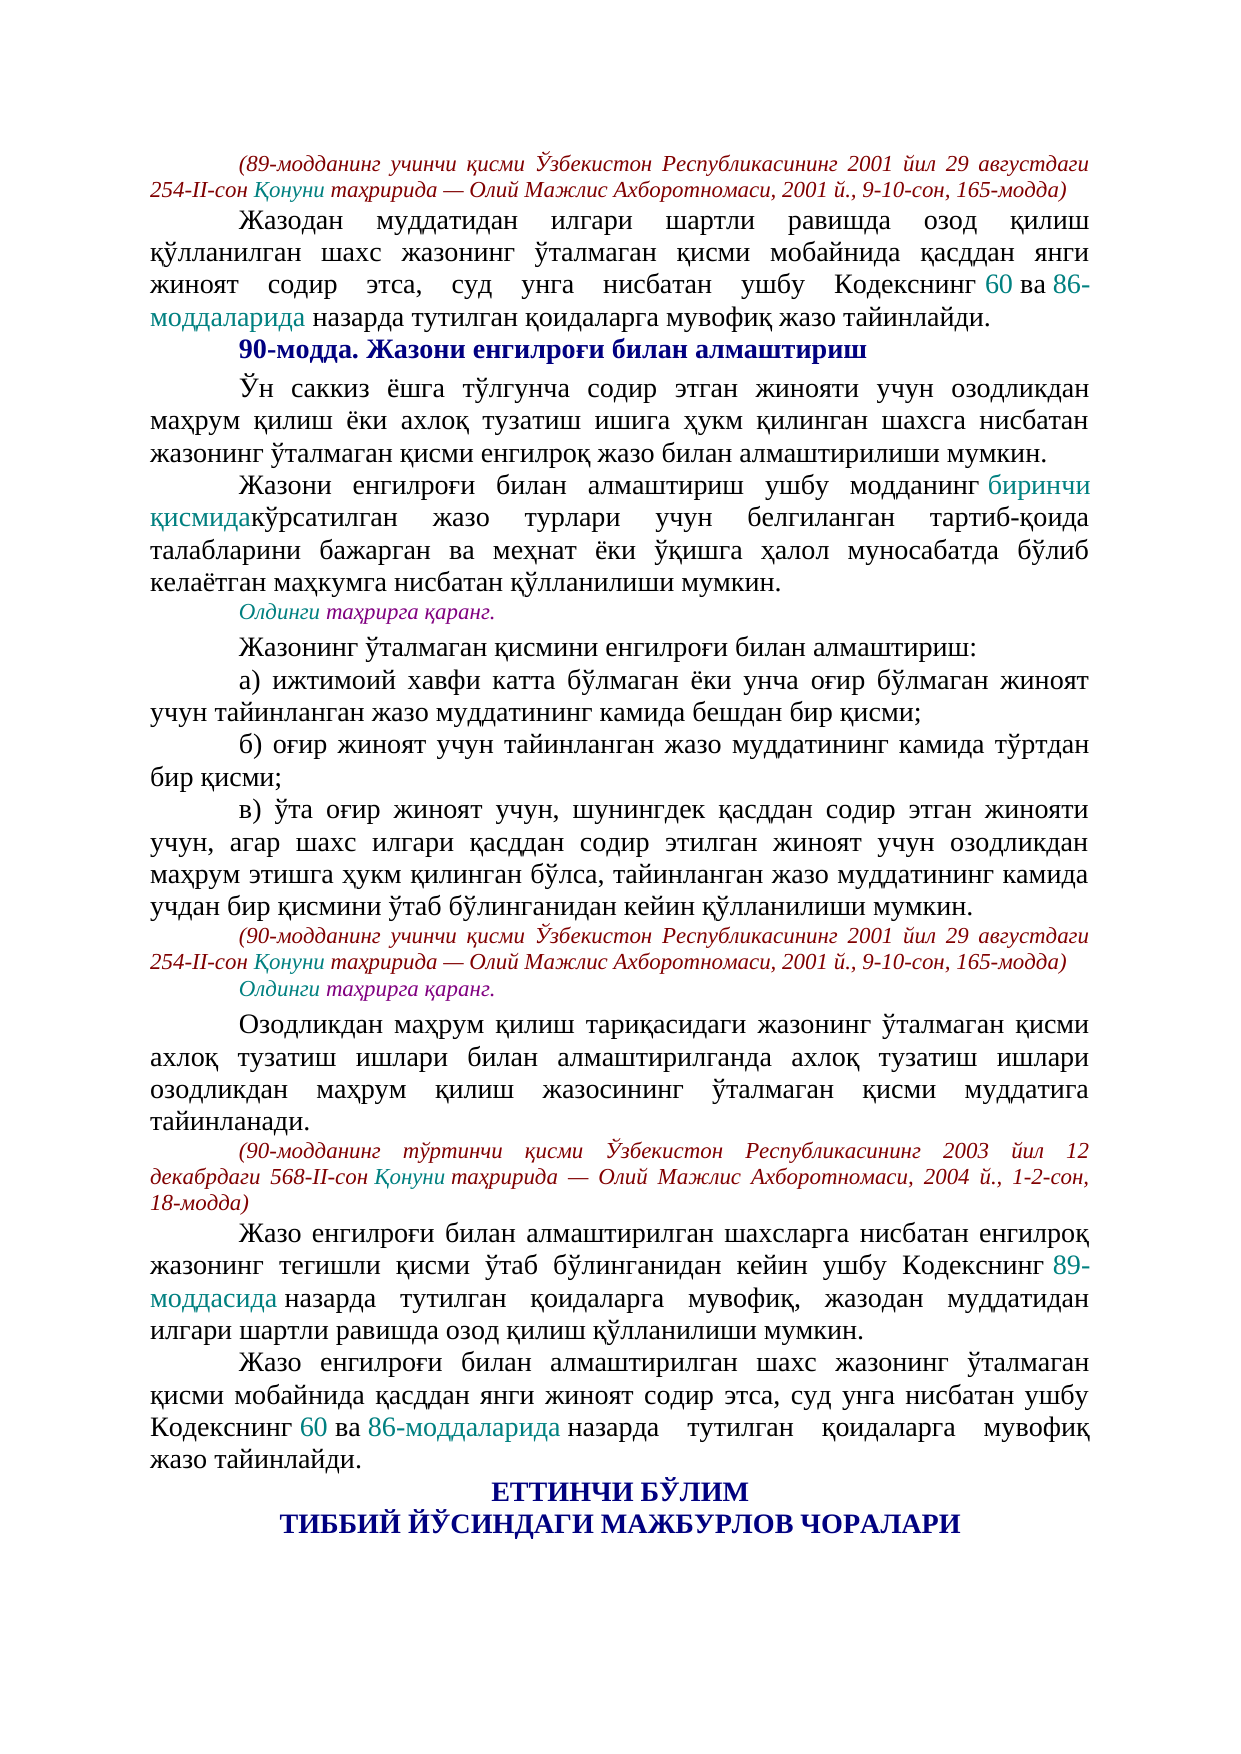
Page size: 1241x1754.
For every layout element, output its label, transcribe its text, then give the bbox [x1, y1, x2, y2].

text ЕТТИНЧИ БЎЛИМ ТИББИЙ ЙЎСИНДАГИ МАЖБУРЛОВ ЧОРАЛАРИ [150, 1475, 1090, 1540]
text Жазодан муддатидан илгари шартли равишда озод қилиш қўлланилган шахс жазонинг ўталмаган қисми мобайнида қасддан янги жиноят содир этса, суд унга нисбатан ушбу Кодекснинг 60 ва 86-моддаларида назарда тутилган қоидаларга мувофиқ жазо тайинлайди. [150, 203, 1090, 332]
text (90-модданинг учинчи қисми Ўзбекистон Республикасининг 2001 йил 29 августдаги 254-II-сон Қонуни таҳририда — Олий Мажлис Ахборотномаси, 2001 й., 9-10-сон, 165-модда) [150, 922, 1090, 974]
text (90-модданинг тўртинчи қисми Ўзбекистон Республикасининг 2003 йил 12 декабрдаги 568-II-сон Қонуни таҳририда — Олий Мажлис Ахборотномаси, 2004 й., 1-2-сон, 18-модда) [150, 1137, 1090, 1216]
text Олдинги таҳрирга қаранг. [150, 974, 1090, 1001]
text (89-модданинг учинчи қисми Ўзбекистон Республикасининг 2001 йил 29 августдаги 254-II-сон Қонуни таҳририда — Олий Мажлис Ахборотномаси, 2001 й., 9-10-сон, 165-модда) [150, 150, 1090, 203]
text а) ижтимоий хавфи катта бўлмаган ёки унча оғир бўлмаган жиноят учун тайинланган жазо муддатининг камида бешдан бир қисми; [150, 663, 1090, 727]
text Ўн саккиз ёшга тўлгунча содир этган жинояти учун озодликдан маҳрум қилиш ёки ахлоқ тузатиш ишига ҳукм қилинган шахсга нисбатан жазонинг ўталмаган қисми енгилроқ жазо билан алмаштирилиши мумкин. [150, 371, 1090, 468]
text Жазо енгилроғи билан алмаштирилган шахс жазонинг ўталмаган қисми мобайнида қасддан янги жиноят содир этса, суд унга нисбатан ушбу Кодекснинг 60 ва 86-моддаларида назарда тутилган қоидаларга мувофиқ жазо тайинлайди. [150, 1345, 1090, 1475]
text в) ўта оғир жиноят учун, шунингдек қасддан содир этган жинояти учун, агар шахс илгари қасддан содир этилган жиноят учун озодликдан маҳрум этишга ҳукм қилинган бўлса, тайинланган жазо муддатининг камида учдан бир қисмини ўтаб бўлинганидан кейин қўлланилиши мумкин. [150, 792, 1090, 922]
text Жазонинг ўталмаган қисмини енгилроғи билан алмаштириш: [150, 630, 1090, 663]
text Жазо енгилроғи билан алмаштирилган шахсларга нисбатан енгилроқ жазонинг тегишли қисми ўтаб бўлинганидан кейин ушбу Кодекснинг 89-моддасида назарда тутилган қоидаларга мувофиқ, жазодан муддатидан илгари шартли равишда озод қилиш қўлланилиши мумкин. [150, 1216, 1090, 1345]
text Олдинги таҳрирга қаранг. [150, 598, 1090, 624]
text Жазони енгилроғи билан алмаштириш ушбу модданинг биринчи қисмидакўрсатилган жазо турлари учун белгиланган тартиб-қоида талабларини бажарган ва меҳнат ёки ўқишга ҳалол муносабатда бўлиб келаётган маҳкумга нисбатан қўлланилиши мумкин. [150, 468, 1090, 598]
text Озодликдан маҳрум қилиш тариқасидаги жазонинг ўталмаган қисми ахлоқ тузатиш ишлари билан алмаштирилганда ахлоқ тузатиш ишлари озодликдан маҳрум қилиш жазосининг ўталмаган қисми муддатига тайинланади. [150, 1007, 1090, 1137]
text 90-модда. Жазони енгилроғи билан алмаштириш [150, 332, 1090, 365]
text б) оғир жиноят учун тайинланган жазо муддатининг камида тўртдан бир қисми; [150, 727, 1090, 792]
